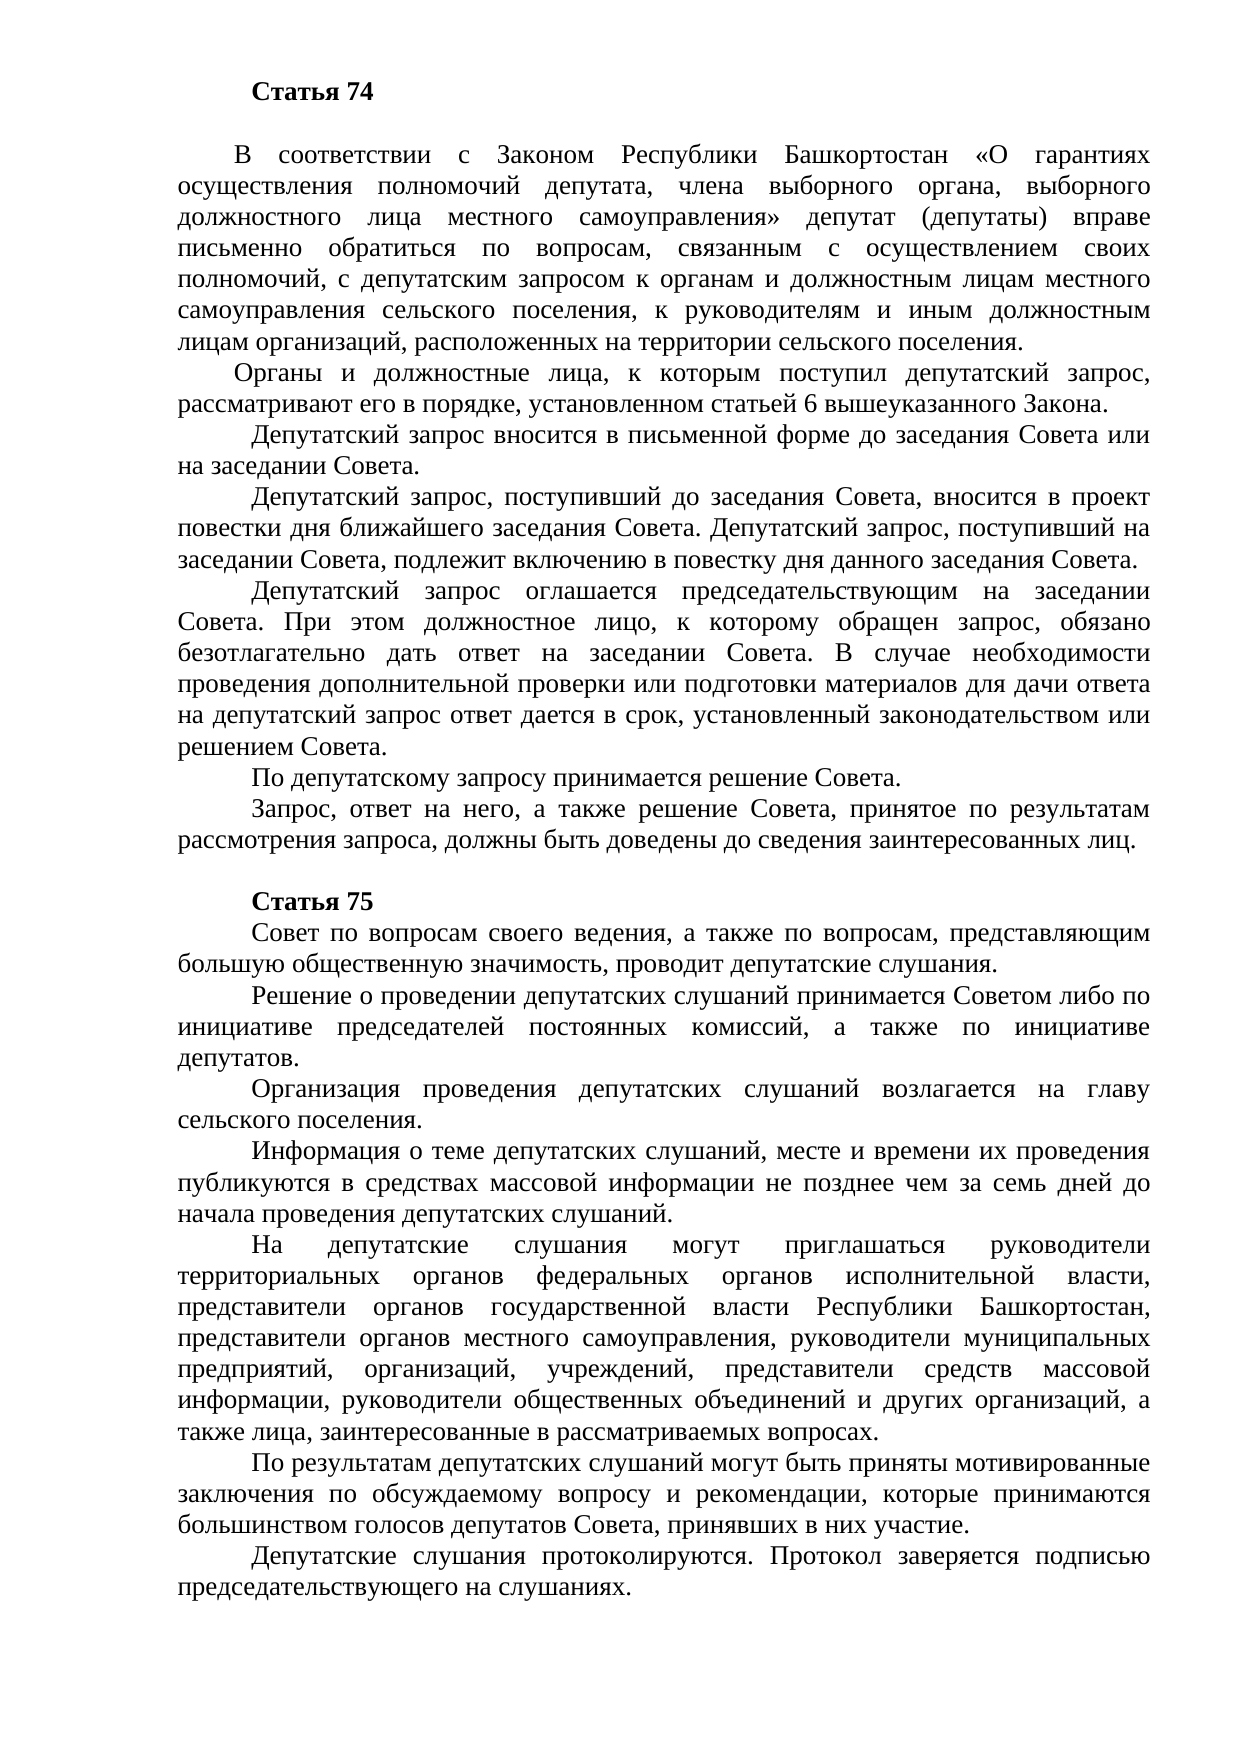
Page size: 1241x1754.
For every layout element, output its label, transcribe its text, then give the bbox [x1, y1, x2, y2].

text По результатам депутатских слушаний могут быть приняты мотивированные заключения по обсуждаемому вопросу и рекомендации, которые принимаются большинством голосов депутатов Совета, принявших в них участие. [177, 1446, 1152, 1539]
text Депутатский запрос оглашается председательствующим на заседании Совета. При этом должностное лицо, к которому обращен запрос, обязано безотлагательно дать ответ на заседании Совета. В случае необходимости проведения дополнительной проверки или подготовки материалов для дачи ответа на депутатский запрос ответ дается в срок, установленный законодательством или решением Совета. [177, 574, 1152, 761]
text Информация о теме депутатских слушаний, месте и времени их проведения публикуются в средствах массовой информации не позднее чем за семь дней до начала проведения депутатских слушаний. [177, 1134, 1152, 1228]
text В соответствии с Законом Республики Башкортостан «О гарантиях осуществления полномочий депутата, члена выборного органа, выборного должностного лица местного самоуправления» депутат (депутаты) вправе письменно обратиться по вопросам, связанным с осуществлением своих полномочий, с депутатским запросом к органам и должностным лицам местного самоуправления сельского поселения, к руководителям и иным должностным лицам организаций, расположенных на территории сельского поселения. [177, 138, 1152, 356]
text Запрос, ответ на него, а также решение Совета, принятое по результатам рассмотрения запроса, должны быть доведены до сведения заинтересованных лиц. [177, 792, 1152, 854]
text Депутатские слушания протоколируются. Протокол заверяется подписью председательствующего на слушаниях. [177, 1539, 1152, 1602]
text Депутатский запрос, поступивший до заседания Совета, вносится в проект повестки дня ближайшего заседания Совета. Депутатский запрос, поступивший на заседании Совета, подлежит включению в повестку дня данного заседания Совета. [177, 480, 1152, 574]
text Статья 75 [177, 885, 1152, 916]
text На депутатские слушания могут приглашаться руководители территориальных органов федеральных органов исполнительной власти, представители органов государственной власти Республики Башкортостан, представители органов местного самоуправления, руководители муниципальных предприятий, организаций, учреждений, представители средств массовой информации, руководители общественных объединений и других организаций, а также лица, заинтересованные в рассматриваемых вопросах. [177, 1228, 1152, 1446]
text Депутатский запрос вносится в письменной форме до заседания Совета или на заседании Совета. [177, 418, 1152, 480]
text Органы и должностные лица, к которым поступил депутатский запрос, рассматривают его в порядке, установленном статьей 6 вышеуказанного Закона. [177, 356, 1152, 418]
text По депутатскому запросу принимается решение Совета. [177, 761, 1152, 792]
text Статья 74 [177, 76, 1152, 107]
text Решение о проведении депутатских слушаний принимается Советом либо по инициативе председателей постоянных комиссий, а также по инициативе депутатов. [177, 979, 1152, 1072]
text Совет по вопросам своего ведения, а также по вопросам, представляющим большую общественную значимость, проводит депутатские слушания. [177, 916, 1152, 979]
text Организация проведения депутатских слушаний возлагается на главу сельского поселения. [177, 1072, 1152, 1134]
